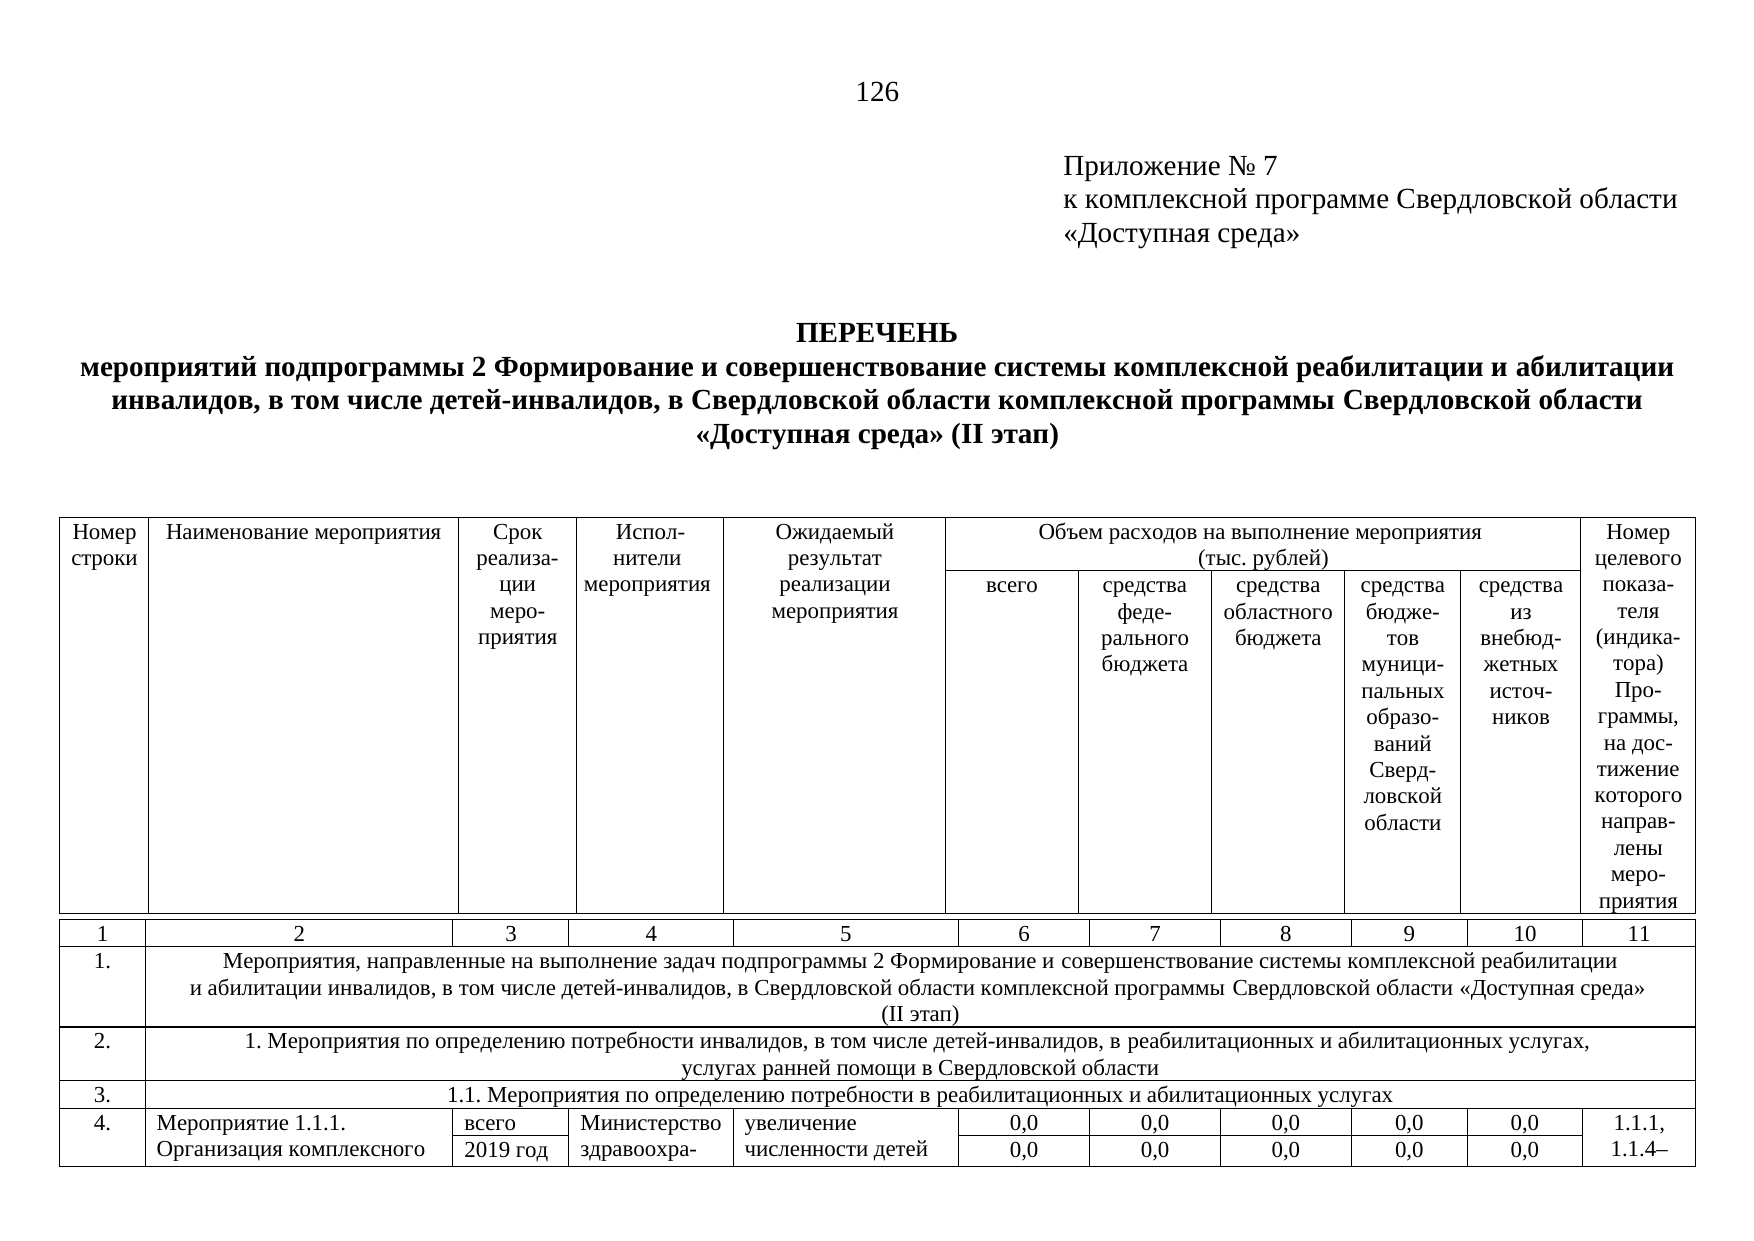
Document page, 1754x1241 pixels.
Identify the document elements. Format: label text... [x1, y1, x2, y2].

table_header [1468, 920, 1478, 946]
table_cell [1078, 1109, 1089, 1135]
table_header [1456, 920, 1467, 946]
text мероприятий подпрограммы 2 Формирование и совершенствование системы комплексной реабилитации и абилитации инвалидов, в том числе детей-инвалидов, в Свердловской области комплексной программы Свердловской области «Доступная среда» (II этап) [59, 349, 1695, 449]
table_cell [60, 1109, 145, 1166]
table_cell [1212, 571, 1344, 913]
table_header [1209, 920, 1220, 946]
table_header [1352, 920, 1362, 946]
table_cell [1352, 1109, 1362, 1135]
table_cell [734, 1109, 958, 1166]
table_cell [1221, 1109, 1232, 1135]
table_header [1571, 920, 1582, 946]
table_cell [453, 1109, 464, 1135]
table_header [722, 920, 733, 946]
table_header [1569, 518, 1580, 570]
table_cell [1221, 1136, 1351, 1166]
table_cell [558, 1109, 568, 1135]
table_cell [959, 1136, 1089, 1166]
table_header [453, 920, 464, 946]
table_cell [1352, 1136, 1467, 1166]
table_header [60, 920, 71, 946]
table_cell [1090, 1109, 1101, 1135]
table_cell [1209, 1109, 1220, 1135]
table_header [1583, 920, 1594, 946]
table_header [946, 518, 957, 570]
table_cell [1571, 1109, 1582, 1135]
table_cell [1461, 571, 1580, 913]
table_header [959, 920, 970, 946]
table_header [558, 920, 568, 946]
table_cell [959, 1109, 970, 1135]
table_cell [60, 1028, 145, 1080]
text к комплексной программе Свердловской области [1063, 181, 1695, 215]
text ПЕРЕЧЕНЬ [59, 315, 1695, 349]
text Приложение № 7 [1063, 148, 1695, 181]
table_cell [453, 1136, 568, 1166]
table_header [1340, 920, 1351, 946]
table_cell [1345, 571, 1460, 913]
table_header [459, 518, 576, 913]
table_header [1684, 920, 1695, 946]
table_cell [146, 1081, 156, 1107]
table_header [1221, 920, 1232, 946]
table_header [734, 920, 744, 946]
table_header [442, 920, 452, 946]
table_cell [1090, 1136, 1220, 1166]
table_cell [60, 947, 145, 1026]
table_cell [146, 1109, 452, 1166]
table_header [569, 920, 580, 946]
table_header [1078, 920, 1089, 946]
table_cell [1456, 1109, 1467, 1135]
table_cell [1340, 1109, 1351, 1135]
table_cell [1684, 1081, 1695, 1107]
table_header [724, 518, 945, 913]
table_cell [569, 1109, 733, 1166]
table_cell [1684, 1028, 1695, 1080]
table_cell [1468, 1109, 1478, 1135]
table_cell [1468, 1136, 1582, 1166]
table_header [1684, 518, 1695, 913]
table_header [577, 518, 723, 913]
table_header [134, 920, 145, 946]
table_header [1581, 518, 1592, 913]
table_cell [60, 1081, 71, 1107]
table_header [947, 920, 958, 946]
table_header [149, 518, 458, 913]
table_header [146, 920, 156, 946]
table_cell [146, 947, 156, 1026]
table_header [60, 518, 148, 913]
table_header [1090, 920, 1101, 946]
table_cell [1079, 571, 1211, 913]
text «Доступная среда» [1063, 215, 1695, 248]
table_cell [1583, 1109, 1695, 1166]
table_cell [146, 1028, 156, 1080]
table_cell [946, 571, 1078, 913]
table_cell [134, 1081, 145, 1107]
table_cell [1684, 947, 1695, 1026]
